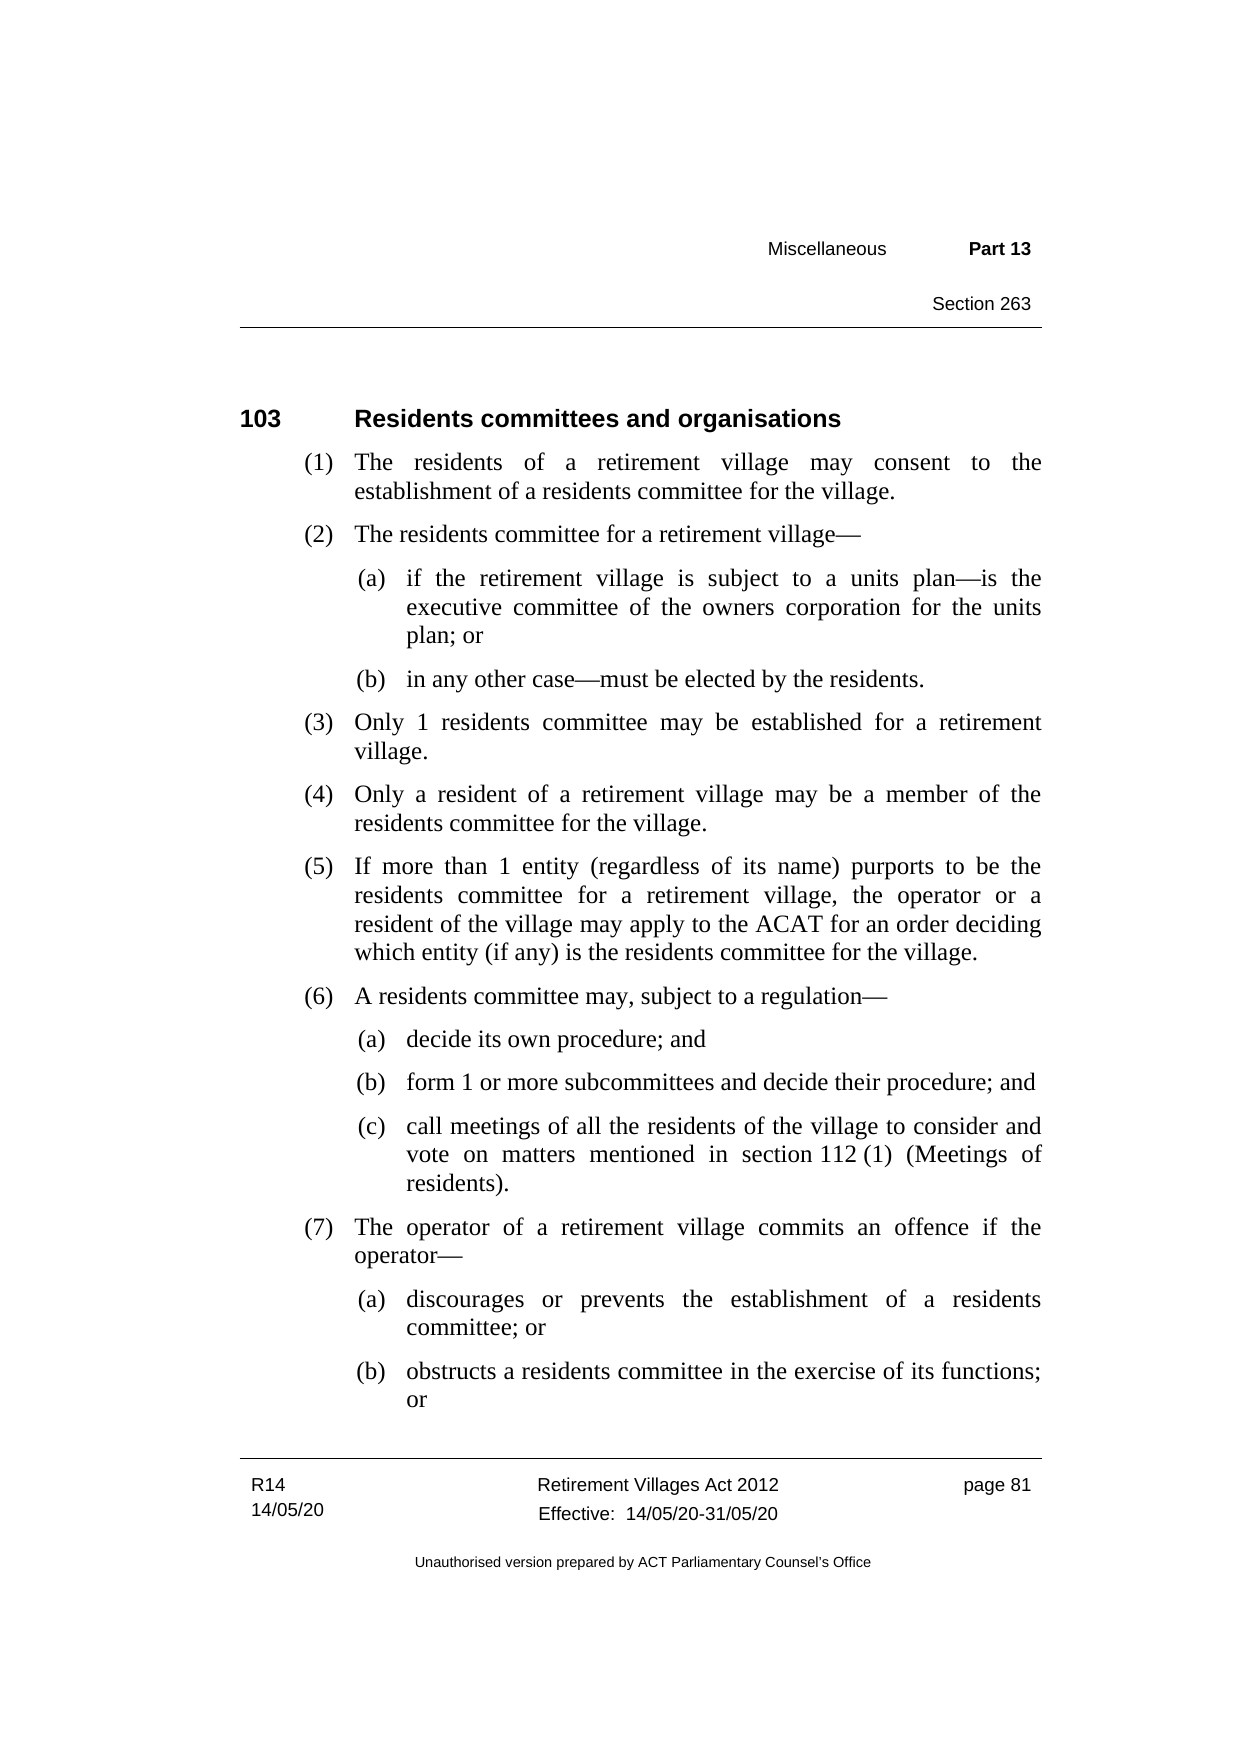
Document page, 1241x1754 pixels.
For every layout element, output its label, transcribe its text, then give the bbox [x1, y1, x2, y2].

text (6) A residents committee may, subject to a regulation— [239, 981, 1042, 1009]
text 103 Residents committees and organisations [239, 404, 1042, 433]
text (a) if the retirement village is subject to a units plan—is the executive committee of the owners corporation for the units plan; or [239, 563, 1042, 649]
text (2) The residents committee for a retirement village— [239, 519, 1042, 548]
text (a) decide its own procedure; and [239, 1024, 1042, 1053]
text (a) discourages or prevents the establishment of a residents committee; or [239, 1284, 1042, 1341]
text (3) Only 1 residents committee may be established for a retirement village. [239, 707, 1042, 764]
text (b) form 1 or more subcommittees and decide their procedure; and [239, 1067, 1042, 1096]
text (1) The residents of a retirement village may consent to the establishment of a residents committee for the village. [239, 447, 1042, 505]
text (b) in any other case—must be elected by the residents. [239, 664, 1042, 692]
text (4) Only a resident of a retirement village may be a member of the residents committee for the village. [239, 779, 1042, 837]
text (b) obstructs a residents committee in the exercise of its functions; or [239, 1356, 1042, 1413]
text (c) call meetings of all the residents of the village to consider and vote on matters mentioned in section 112 (1) (Meetings of residents). [239, 1111, 1042, 1197]
text (5) If more than 1 entity (regardless of its name) purports to be the residents committee for a retirement village, the operator or a resident of the village may apply to the ACAT for an order deciding which entity (if any) is the residents committee for the village. [239, 851, 1042, 966]
text (7) The operator of a retirement village commits an offence if the operator— [239, 1212, 1042, 1269]
